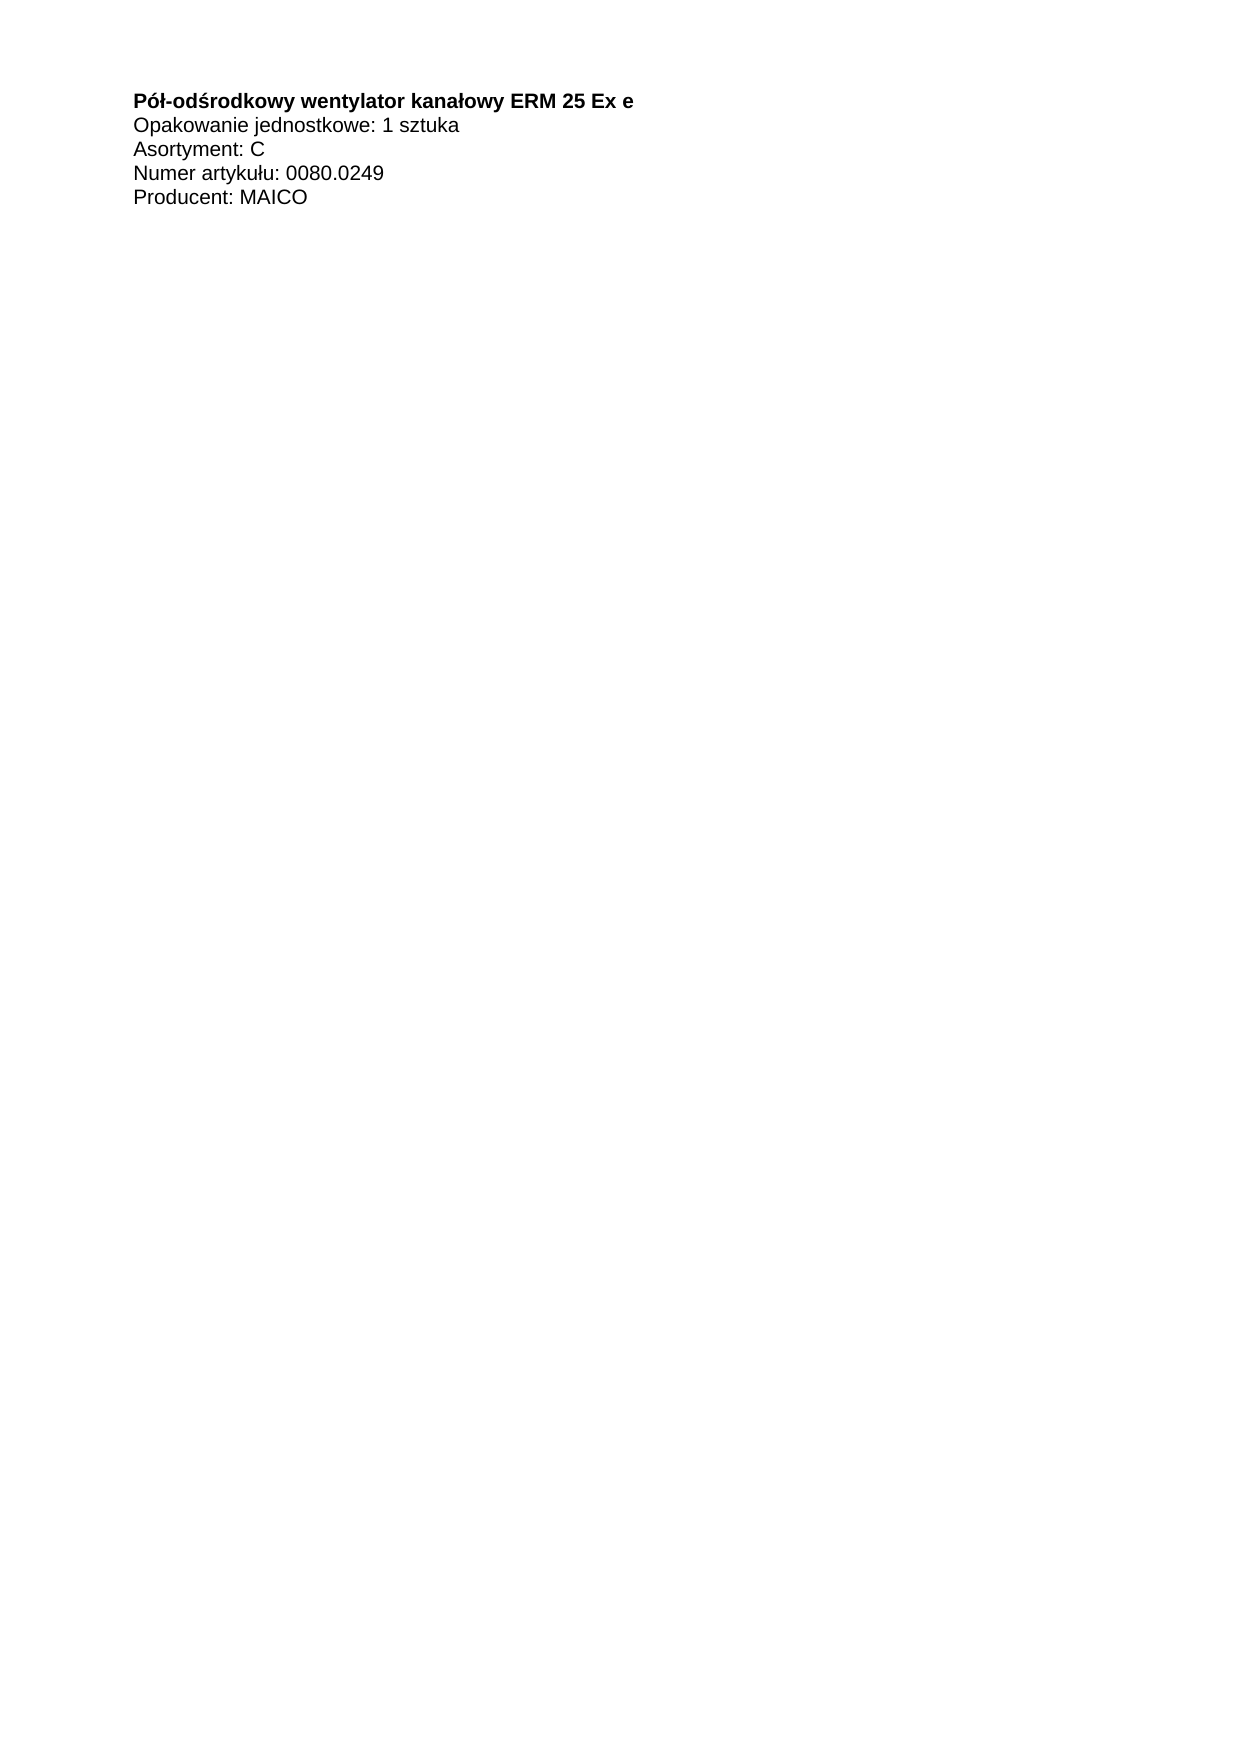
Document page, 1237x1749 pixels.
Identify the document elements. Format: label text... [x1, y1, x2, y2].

text Pół-odśrodkowy wentylator kanałowy ERM 25 Ex eOpakowanie jednostkowe: 1 sztukaAsortyment: C Numer artykułu: 0080.0249Producent: MAICO [133, 89, 1148, 208]
